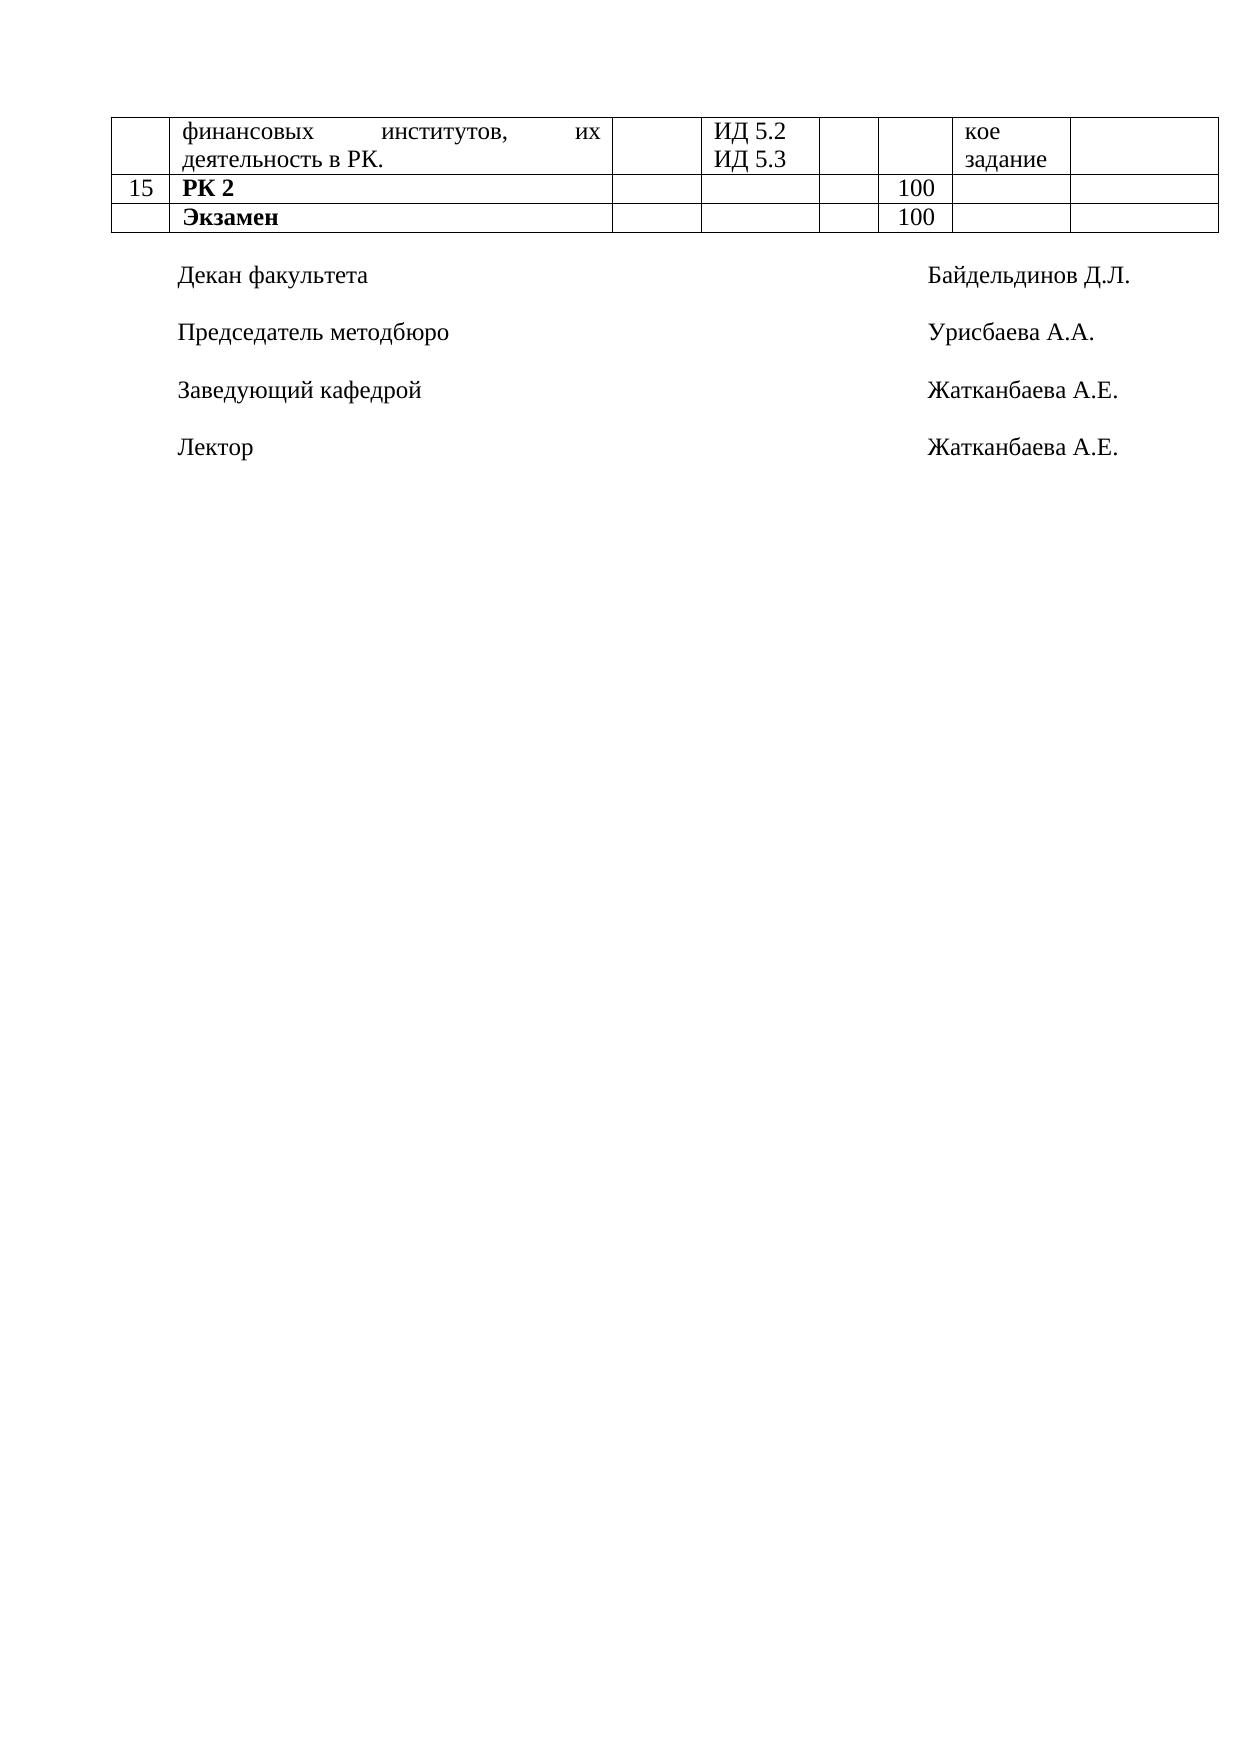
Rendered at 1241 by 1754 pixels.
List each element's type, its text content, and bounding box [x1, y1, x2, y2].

text Лектор Жатканбаева А.Е. [177, 432, 1238, 461]
text Декан факультета Байдельдинов Д.Л. [177, 260, 1238, 289]
table_cell 100 [879, 204, 952, 232]
table_cell [702, 204, 819, 232]
table_cell 100 [879, 175, 952, 203]
text Заведующий кафедрой Жатканбаева А.Е. [177, 375, 1238, 404]
table_cell Экзамен [170, 204, 612, 232]
table_header ИД 5.2 ИД 5.3 [702, 118, 819, 174]
table_cell [1071, 175, 1218, 203]
table_header [112, 118, 169, 174]
table_cell [613, 175, 701, 203]
table_header финансовых институтов, их деятельность в РК. [170, 118, 612, 174]
table_header [613, 118, 701, 174]
table_cell 15 [112, 175, 169, 203]
table_cell [1071, 204, 1218, 232]
table_header кое задание [953, 118, 1070, 174]
table_cell [820, 175, 878, 203]
table_cell [702, 175, 819, 203]
table_cell [613, 204, 701, 232]
table_header [1071, 118, 1218, 174]
table_cell [953, 204, 1070, 232]
table_cell [112, 204, 169, 232]
table_cell РК 2 [170, 175, 612, 203]
text Председатель методбюро Урисбаева А.А. [177, 317, 1238, 346]
table_header [879, 118, 952, 174]
table_cell [953, 175, 1070, 203]
table_header [820, 118, 878, 174]
table_cell [820, 204, 878, 232]
